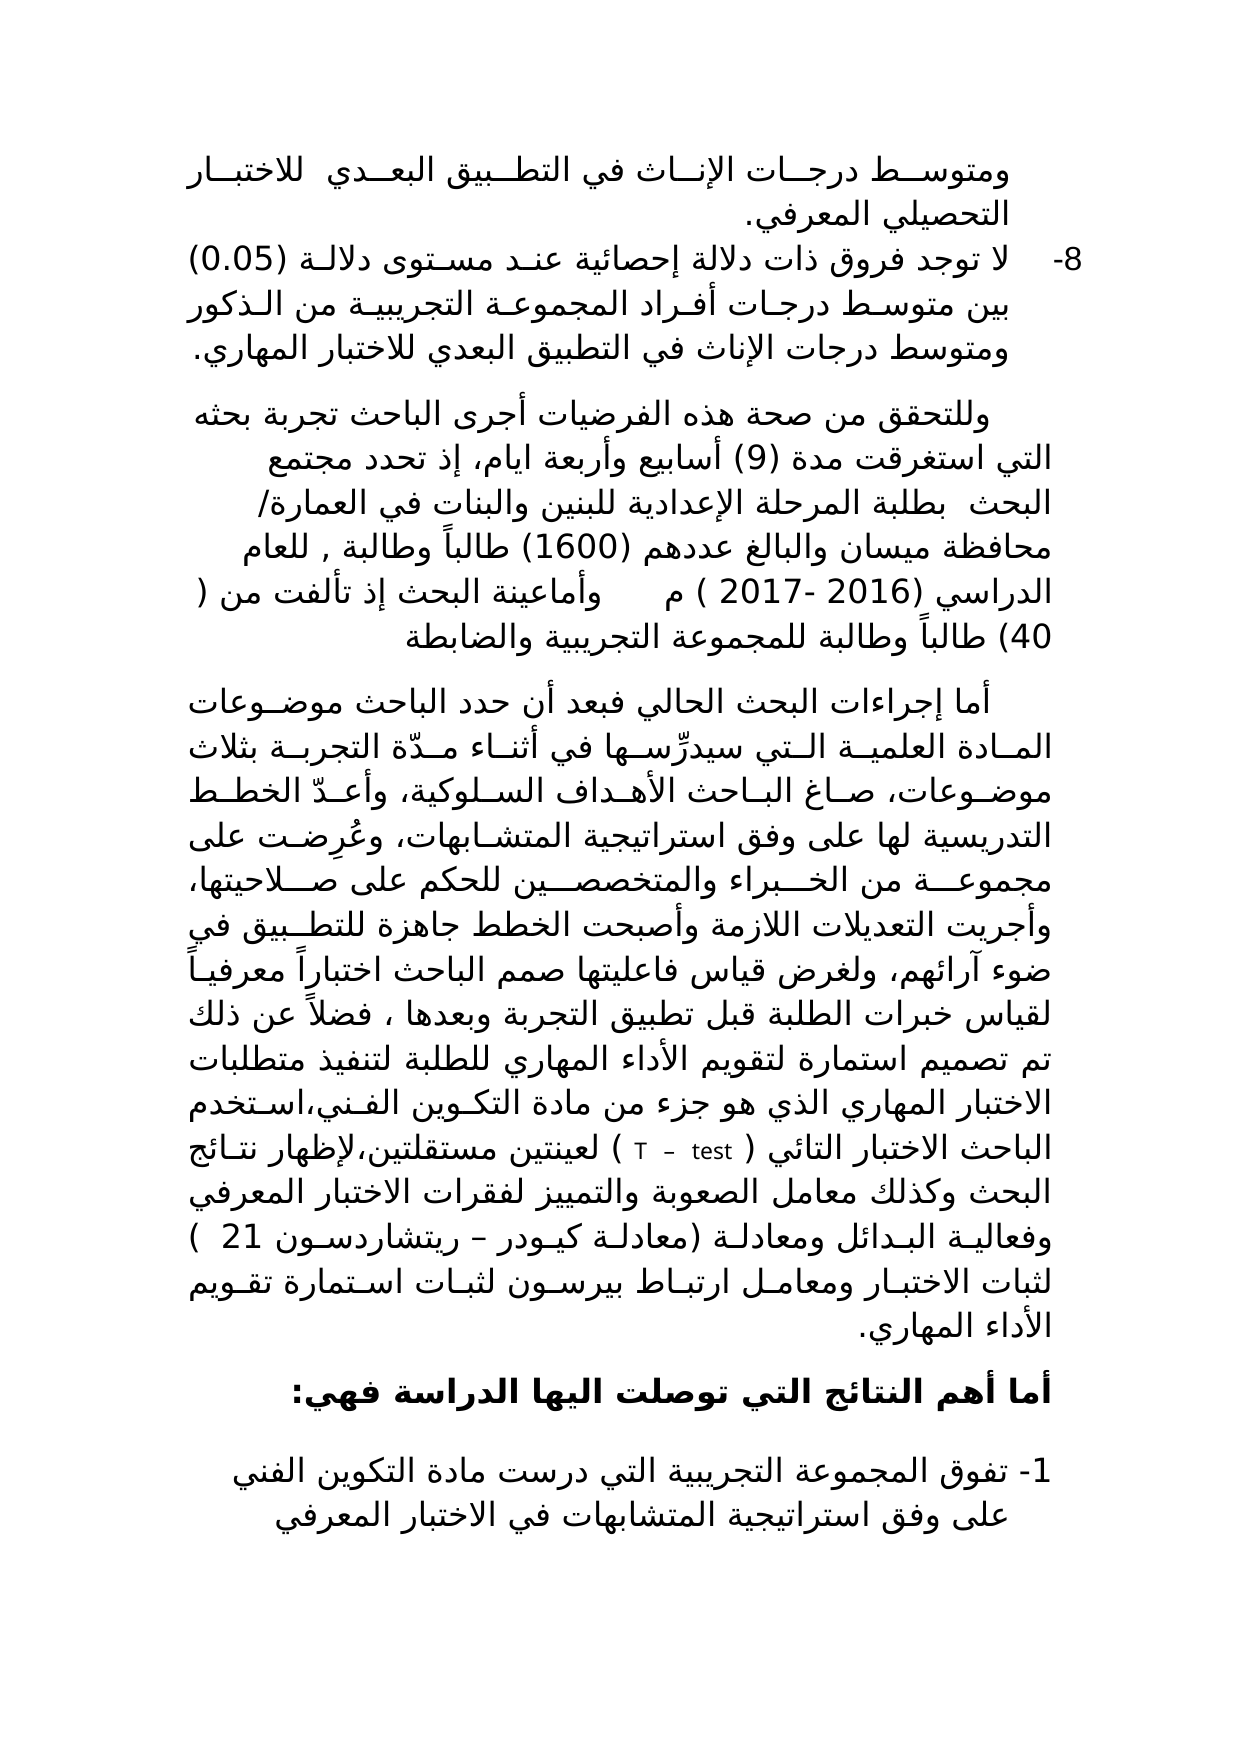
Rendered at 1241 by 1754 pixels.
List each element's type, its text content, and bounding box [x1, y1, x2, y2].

text وللتحقق من صحة هذه الفرضيات أجرى الباحث تجربة بحثه التي استغرقت مدة (9) أسابيع وأربعة ايام، إذ تحدد مجتمع البحث بطلبة المرحلة الإعدادية للبنين والبنات في العمارة/ محافظة ميسان والبالغ عددهم (1600) طالباً وطالبة , للعام الدراسي (2016 -2017 ) م وأماعينة البحث إذ تألفت من (40) طالباً وطالبة للمجموعة التجريبية والضابطة [187, 394, 1053, 656]
text أما إجراءات البحث الحالي فبعد أن حدد الباحث موضوعات المادة العلمية التي سيدرِّسها في أثناء مدّة التجربة بثلاث موضوعات، صاغ الباحث الأهداف السلوكية، وأعدّ الخطط التدريسية لها على وفق استراتيجية المتشابهات، وعُرِضت على مجموعة من الخبراء والمتخصصين للحكم على صلاحيتها، وأجريت التعديلات اللازمة وأصبحت الخطط جاهزة للتطبيق في ضوء آرائهم، ولغرض قياس فاعليتها صمم الباحث اختباراً معرفياً لقياس خبرات الطلبة قبل تطبيق التجربة وبعدها ، فضلاً عن ذلك تم تصميم استمارة لتقويم الأداء المهاري للطلبة لتنفيذ متطلبات الاختبار المهاري الذي هو جزء من مادة التكوين الفني،استخدم الباحث الاختبار التائي ( T – test ) لعينتين مستقلتين،لإظهار نتائج البحث وكذلك معامل الصعوبة والتمييز لفقرات الاختبار المعرفي وفعالية البدائل ومعادلة (معادلة كيودر – ريتشاردسون 21 ) لثبات الاختبار ومعامل ارتباط بيرسون لثبات استمارة تقويم الأداء المهاري. [187, 682, 1053, 1346]
list لا توجد فروق ذات دلالة إحصائية عند مستوى دلالة (0.05) بين متوسط درجات أفراد المجموعة التجريبية من الذكور ومتوسط درجات الإناث في التطبيق البعدي للاختبار المهاري. [187, 239, 1053, 368]
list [187, 150, 1053, 233]
text أما أهم النتائج التي توصلت اليها الدراسة فهي: [187, 1372, 1053, 1411]
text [187, 1451, 1053, 1534]
